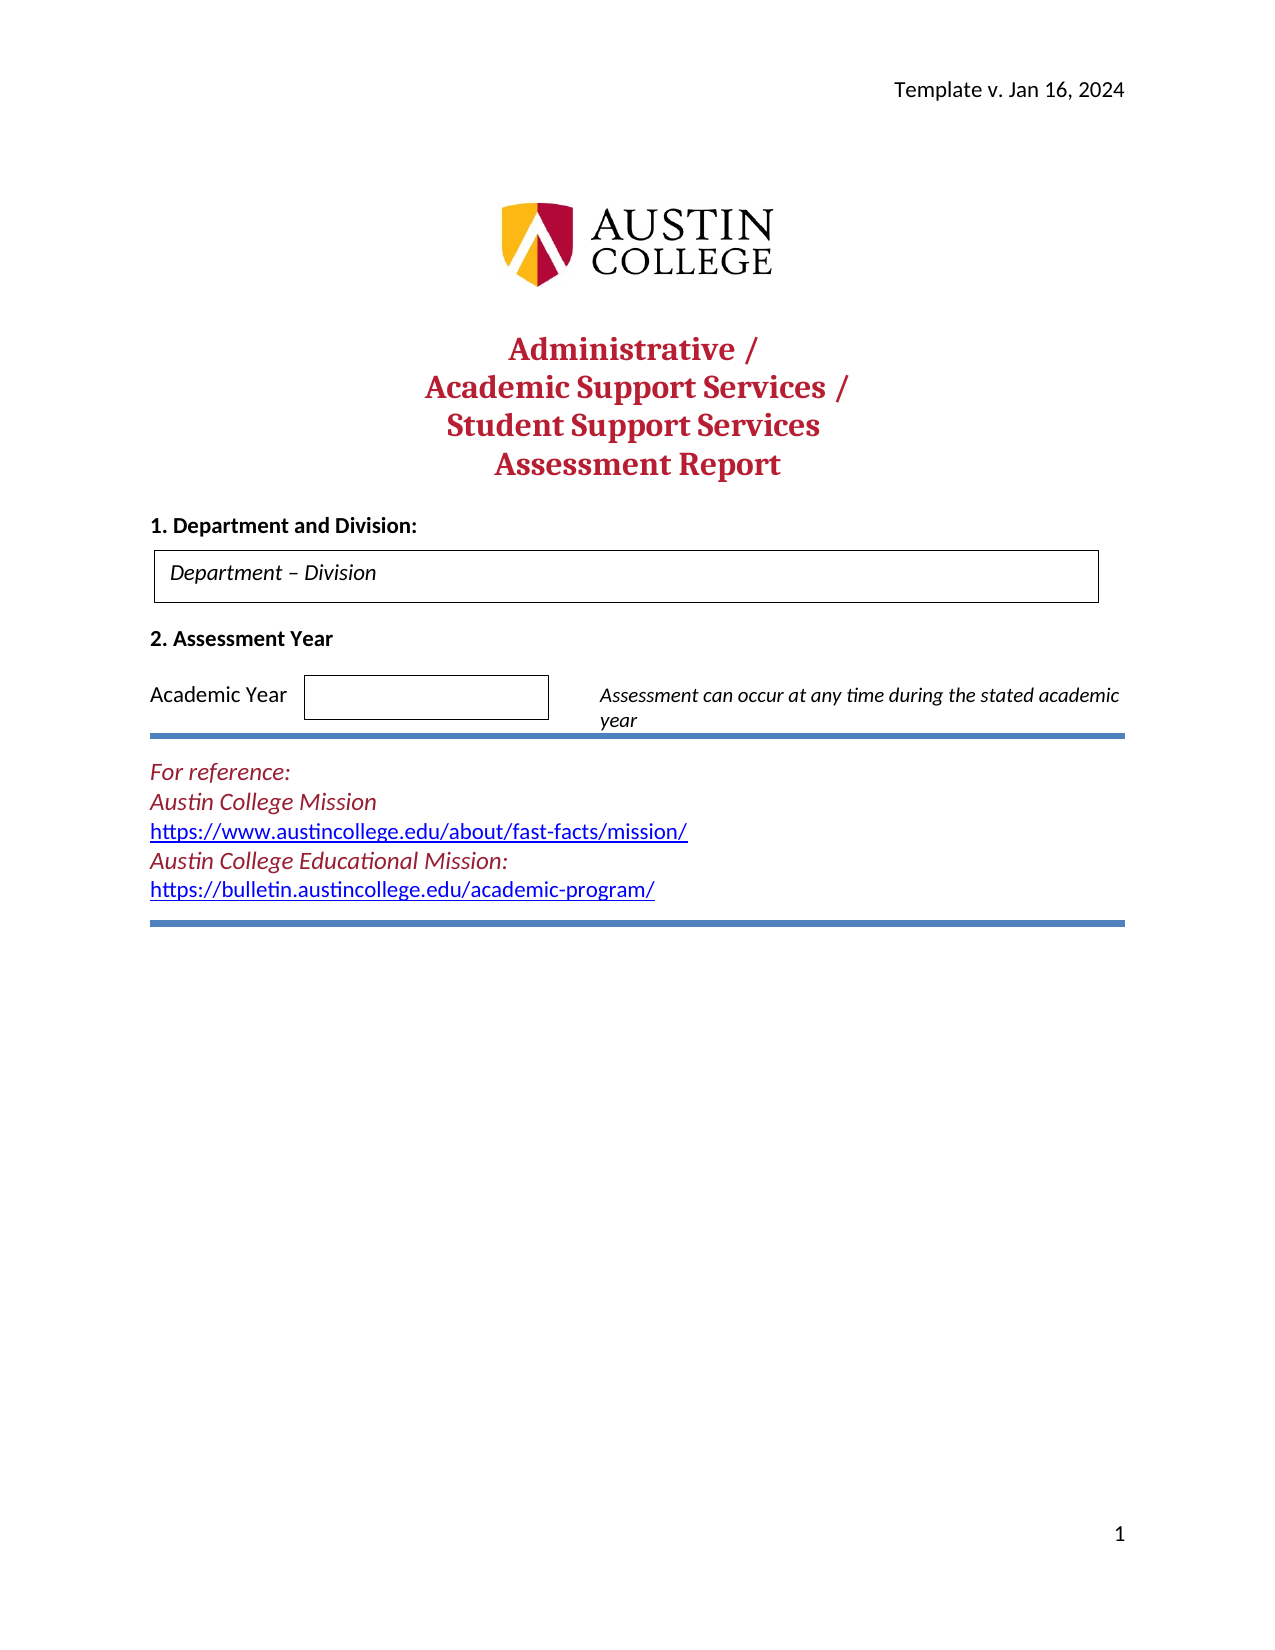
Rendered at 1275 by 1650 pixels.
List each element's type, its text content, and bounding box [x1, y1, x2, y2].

picture [498, 200, 777, 290]
text Academic Year Assessment can occur at any time during the stated academic year [150, 680, 1125, 733]
text For reference: [150, 739, 1125, 787]
text https://bulletin.austincollege.edu/academic-program/ [150, 853, 1125, 920]
text https://www.austincollege.edu/about/fast-facts/mission/ [150, 817, 1125, 845]
text Austin College Mission [150, 787, 1125, 817]
subtitle Administrative / Academic Support Services / Student Support Services Assessment Report [150, 330, 1125, 483]
text 1. Department and Division: [150, 512, 1125, 539]
text 2. Assessment Year [150, 624, 1125, 652]
